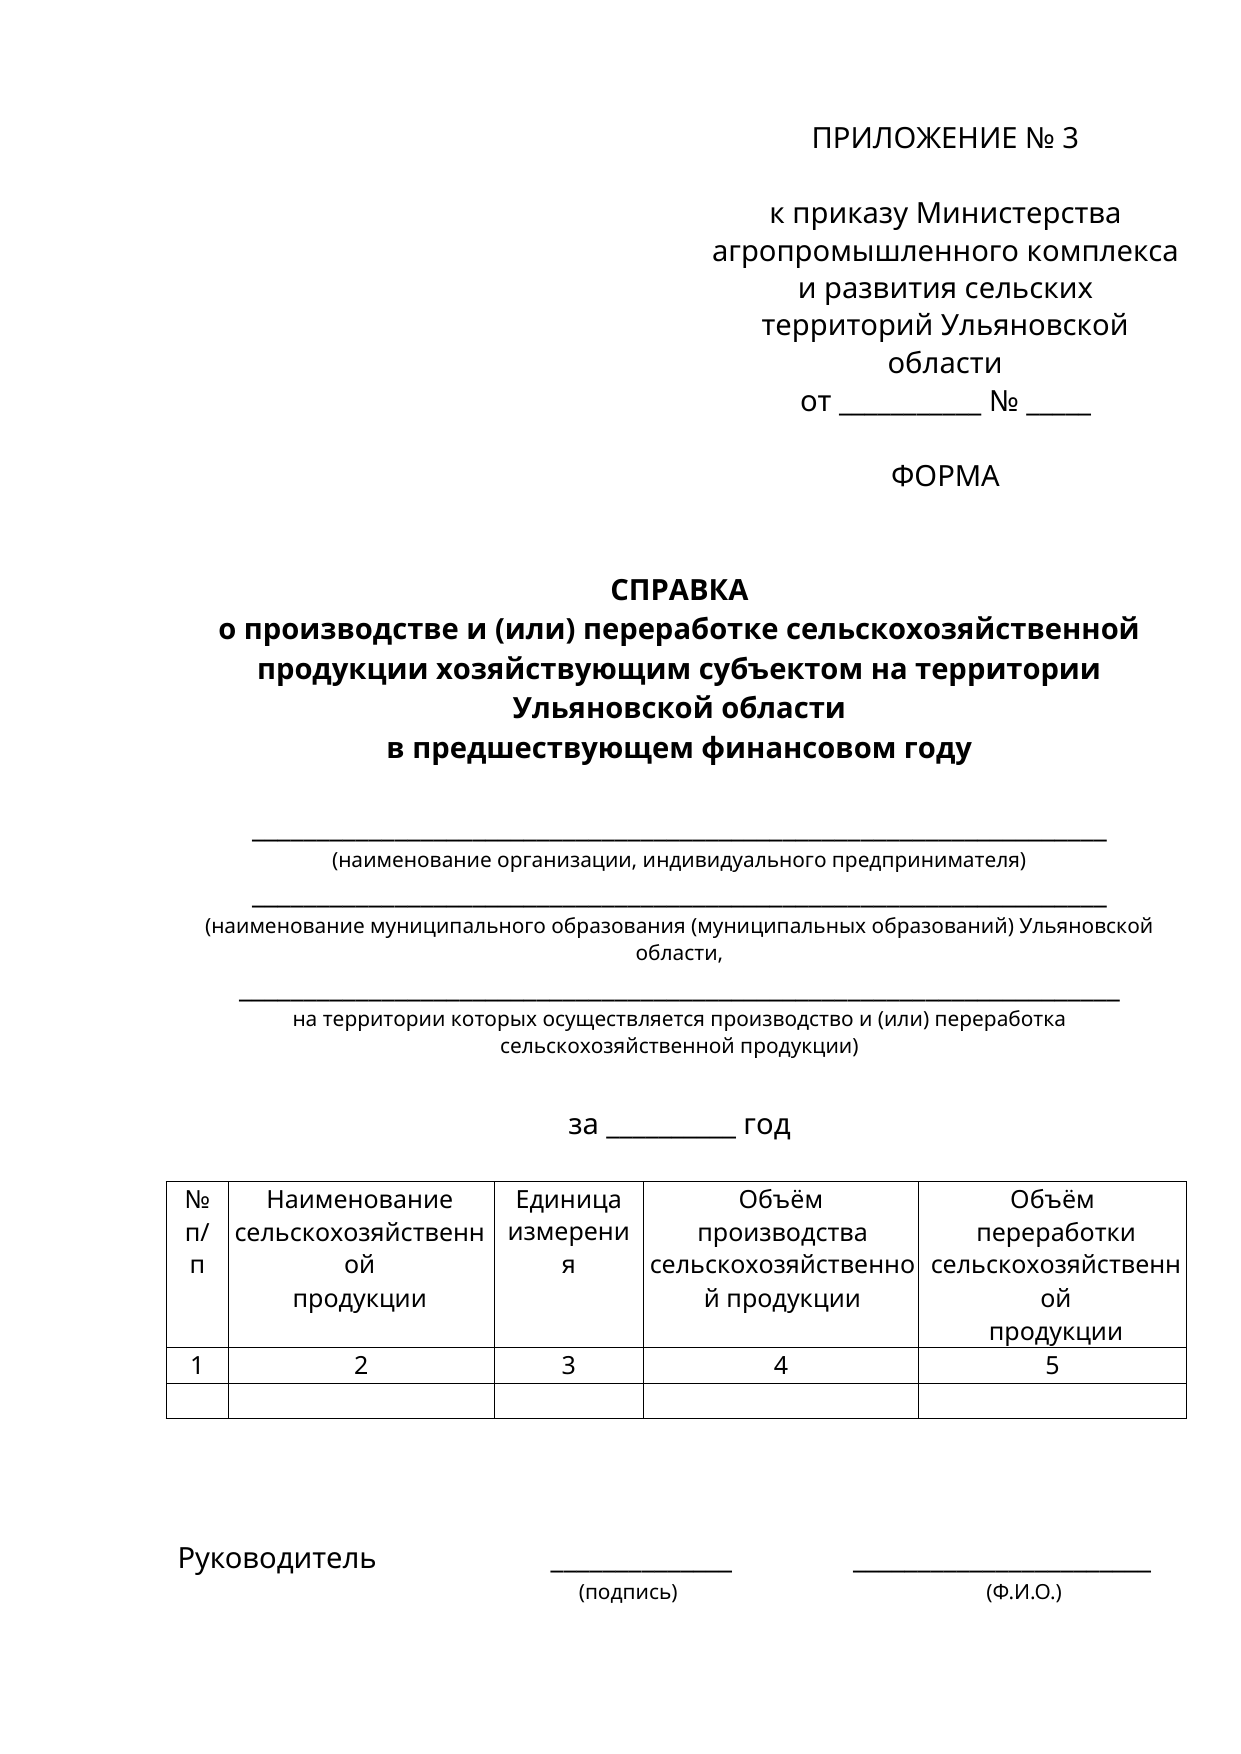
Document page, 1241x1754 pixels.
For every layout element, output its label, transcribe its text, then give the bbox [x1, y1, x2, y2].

text к приказу Министерства [709, 193, 1181, 231]
table_header № п/п [167, 1182, 228, 1347]
text ____________________________________________________________________ [177, 966, 1181, 1005]
table_header Наименование сельскохозяйственной продукции [229, 1182, 494, 1347]
text (наименование муниципального образования (муниципальных образований) Ульяновской области, [177, 911, 1181, 966]
table_cell 1 [167, 1348, 228, 1382]
table_header Объём переработки сельскохозяйственной продукции [919, 1182, 1186, 1347]
text СПРАВКА [177, 569, 1181, 608]
table_cell 2 [229, 1348, 494, 1382]
text агропромышленного комплекса [709, 231, 1181, 268]
table_cell [919, 1384, 1186, 1418]
text на территории которых осуществляется производство и (или) переработка сельскохозяйственной продукции) [177, 1005, 1181, 1060]
table_cell 4 [644, 1348, 918, 1382]
text от ___________ № _____ [709, 382, 1181, 419]
text (подпись) (Ф.И.О.) [177, 1577, 1181, 1606]
table_cell [644, 1384, 918, 1418]
table_cell 3 [495, 1348, 643, 1382]
table_cell 5 [919, 1348, 1186, 1382]
text о производстве и (или) переработке сельскохозяйственной продукции хозяйствующим субъектом на территории Ульяновской области [177, 608, 1181, 727]
text ПРИЛОЖЕНИЕ № 3 [709, 118, 1181, 156]
table_cell [229, 1384, 494, 1418]
table_cell [495, 1384, 643, 1418]
text Руководитель ______________ _______________________ [177, 1538, 1181, 1577]
text __________________________________________________________________ [177, 873, 1181, 911]
table_header Единица измерения [495, 1182, 643, 1347]
table_cell [167, 1384, 228, 1418]
text в предшествующем финансовом году [177, 727, 1181, 767]
text за __________ год [177, 1104, 1181, 1142]
text ФОРМА [709, 457, 1181, 494]
text (наименование организации, индивидуального предпринимателя) [177, 845, 1181, 873]
text и развития сельских территорий Ульяновской области [709, 268, 1181, 382]
table_header Объём производства сельскохозяйственной продукции [644, 1182, 918, 1347]
text __________________________________________________________________ [177, 807, 1181, 845]
